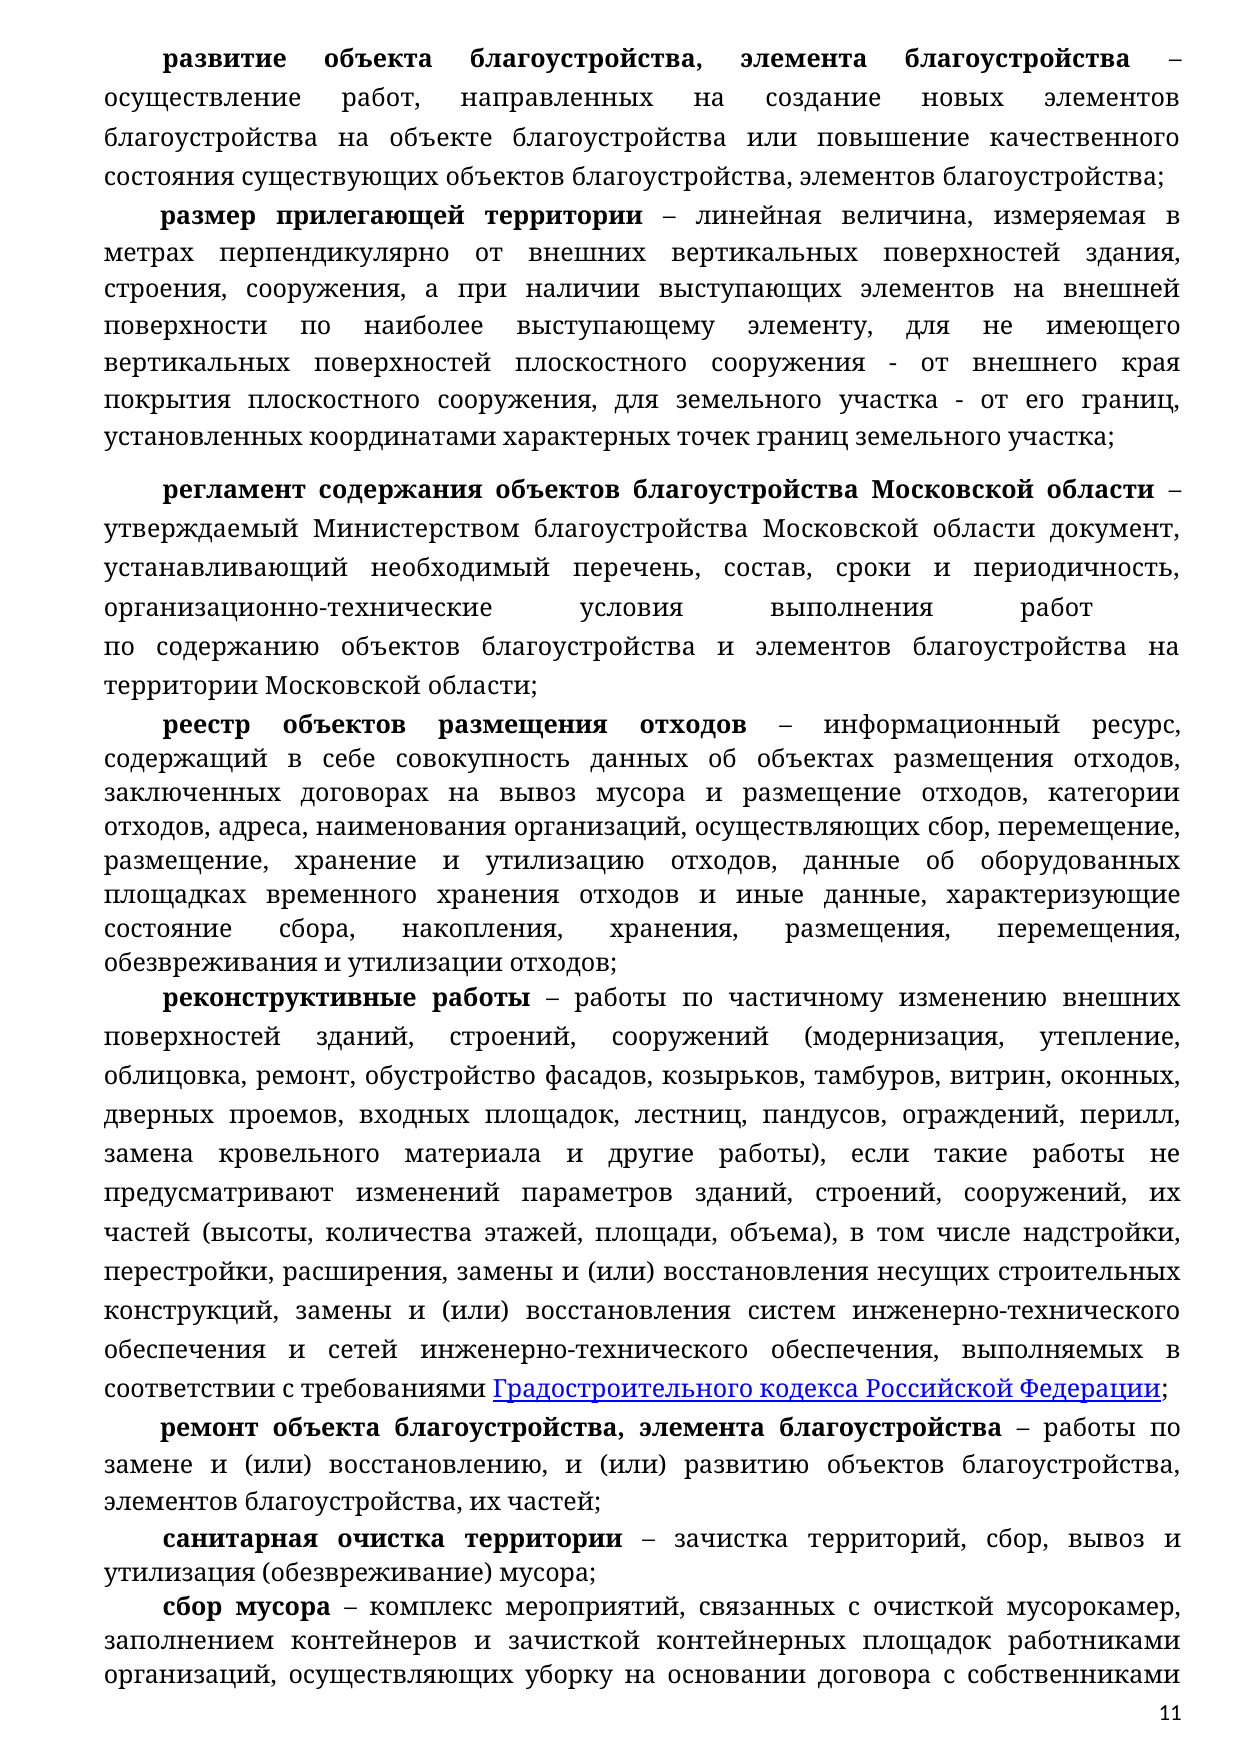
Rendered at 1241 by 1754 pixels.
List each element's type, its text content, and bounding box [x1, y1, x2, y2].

text ремонт объекта благоустройства, элемента благоустройства – работы по замене и (или) восстановлению, и (или) развитию объектов благоустройства, элементов благоустройства, их частей; [103, 1410, 1181, 1518]
text санитарная очистка территории – зачистка территорий, сбор, вывоз и утилизация (обезвреживание) мусора; [103, 1520, 1181, 1588]
text размер прилегающей территории – линейная величина, измеряемая в метрах перпендикулярно от внешних вертикальных поверхностей здания, строения, сооружения, а при наличии выступающих элементов на внешней поверхности по наиболее выступающему элементу, для не имеющего вертикальных поверхностей плоскостного сооружения - от внешнего края покрытия плоскостного сооружения, для земельного участка - от его границ, установленных координатами характерных точек границ земельного участка; [103, 198, 1181, 452]
text регламент содержания объектов благоустройства Московской области – утверждаемый Министерством благоустройства Московской области документ, устанавливающий необходимый перечень, состав, сроки и периодичность, организационно-технические условия выполнения работ по содержанию объектов благоустройства и элементов благоустройства на территории Московской области; [103, 472, 1181, 524]
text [103, 1588, 1181, 1691]
text регламент содержания объектов благоустройства Московской области – утверждаемый Министерством благоустройства Московской области документ, устанавливающий необходимый перечень, состав, сроки и периодичность, организационно-технические условия выполнения работ по содержанию объектов благоустройства и элементов благоустройства на территории Московской области; [103, 525, 1181, 563]
text развитие объекта благоустройства, элемента благоустройства – осуществление работ, направленных на создание новых элементов благоустройства на объекте благоустройства или повышение качественного состояния существующих объектов благоустройства, элементов благоустройства; [103, 41, 1181, 192]
text регламент содержания объектов благоустройства Московской области – утверждаемый Министерством благоустройства Московской области документ, устанавливающий необходимый перечень, состав, сроки и периодичность, организационно-технические условия выполнения работ по содержанию объектов благоустройства и элементов благоустройства на территории Московской области; [103, 564, 1181, 702]
text реконструктивные работы – работы по частичному изменению внешних поверхностей зданий, строений, сооружений (модернизация, утепление, облицовка, ремонт, обустройство фасадов, козырьков, тамбуров, витрин, оконных, дверных проемов, входных площадок, лестниц, пандусов, ограждений, перилл, замена кровельного материала и другие работы), если такие работы не предусматривают изменений параметров зданий, строений, сооружений, их частей (высоты, количества этажей, площади, объема), в том числе надстройки, перестройки, расширения, замены и (или) восстановления несущих строительных конструкций, замены и (или) восстановления систем инженерно-технического обеспечения и сетей инженерно-технического обеспечения, выполняемых в соответствии с требованиями Градостроительного кодекса Российской Федерации; [103, 979, 1181, 1405]
text реестр объектов размещения отходов – информационный ресурс, содержащий в себе совокупность данных об объектах размещения отходов, заключенных договорах на вывоз мусора и размещение отходов, категории отходов, адреса, наименования организаций, осуществляющих сбор, перемещение, размещение, хранение и утилизацию отходов, данные об оборудованных площадках временного хранения отходов и иные данные, характеризующие состояние сбора, накопления, хранения, размещения, перемещения, обезвреживания и утилизации отходов; [103, 707, 1181, 979]
